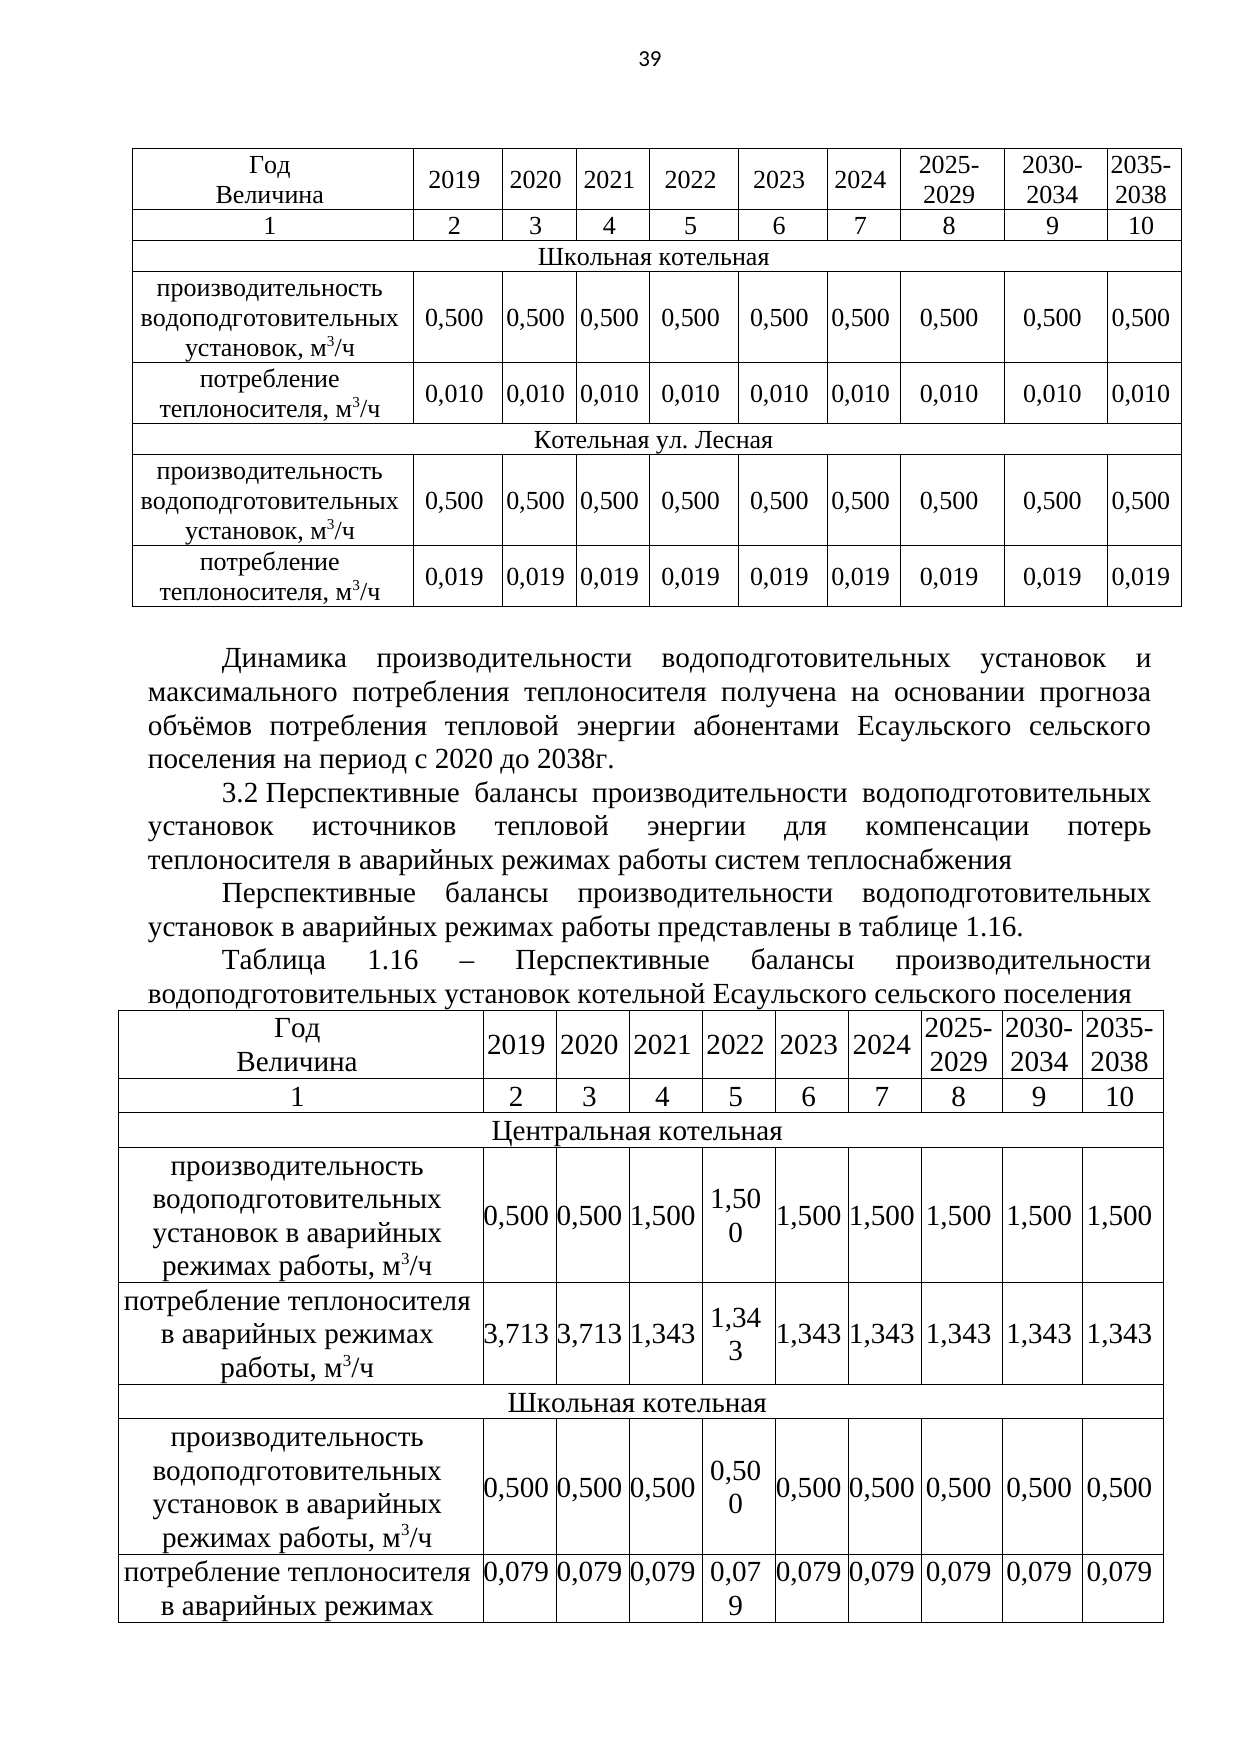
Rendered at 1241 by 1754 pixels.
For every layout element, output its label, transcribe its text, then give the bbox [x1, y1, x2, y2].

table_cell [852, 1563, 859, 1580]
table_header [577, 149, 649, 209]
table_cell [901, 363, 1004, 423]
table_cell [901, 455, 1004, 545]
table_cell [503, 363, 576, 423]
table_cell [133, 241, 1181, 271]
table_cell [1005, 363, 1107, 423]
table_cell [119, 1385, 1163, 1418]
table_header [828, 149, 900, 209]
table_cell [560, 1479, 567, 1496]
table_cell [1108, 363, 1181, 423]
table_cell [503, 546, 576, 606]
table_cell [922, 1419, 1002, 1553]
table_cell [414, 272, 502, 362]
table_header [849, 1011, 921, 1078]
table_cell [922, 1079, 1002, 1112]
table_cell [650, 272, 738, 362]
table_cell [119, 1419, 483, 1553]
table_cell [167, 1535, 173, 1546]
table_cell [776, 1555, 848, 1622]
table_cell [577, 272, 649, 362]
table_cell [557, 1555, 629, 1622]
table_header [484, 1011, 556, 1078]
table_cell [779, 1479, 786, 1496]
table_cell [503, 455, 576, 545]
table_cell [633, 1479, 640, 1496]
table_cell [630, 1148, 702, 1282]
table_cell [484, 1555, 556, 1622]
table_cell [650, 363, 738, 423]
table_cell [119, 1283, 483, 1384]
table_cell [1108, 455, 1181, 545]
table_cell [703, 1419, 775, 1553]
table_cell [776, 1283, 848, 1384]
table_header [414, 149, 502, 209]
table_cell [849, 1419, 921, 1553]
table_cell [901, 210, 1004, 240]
text Таблица 1.16 – Перспективные балансы производительности водоподготовительных установок котельной Есаульского сельского поселения [148, 942, 1152, 1009]
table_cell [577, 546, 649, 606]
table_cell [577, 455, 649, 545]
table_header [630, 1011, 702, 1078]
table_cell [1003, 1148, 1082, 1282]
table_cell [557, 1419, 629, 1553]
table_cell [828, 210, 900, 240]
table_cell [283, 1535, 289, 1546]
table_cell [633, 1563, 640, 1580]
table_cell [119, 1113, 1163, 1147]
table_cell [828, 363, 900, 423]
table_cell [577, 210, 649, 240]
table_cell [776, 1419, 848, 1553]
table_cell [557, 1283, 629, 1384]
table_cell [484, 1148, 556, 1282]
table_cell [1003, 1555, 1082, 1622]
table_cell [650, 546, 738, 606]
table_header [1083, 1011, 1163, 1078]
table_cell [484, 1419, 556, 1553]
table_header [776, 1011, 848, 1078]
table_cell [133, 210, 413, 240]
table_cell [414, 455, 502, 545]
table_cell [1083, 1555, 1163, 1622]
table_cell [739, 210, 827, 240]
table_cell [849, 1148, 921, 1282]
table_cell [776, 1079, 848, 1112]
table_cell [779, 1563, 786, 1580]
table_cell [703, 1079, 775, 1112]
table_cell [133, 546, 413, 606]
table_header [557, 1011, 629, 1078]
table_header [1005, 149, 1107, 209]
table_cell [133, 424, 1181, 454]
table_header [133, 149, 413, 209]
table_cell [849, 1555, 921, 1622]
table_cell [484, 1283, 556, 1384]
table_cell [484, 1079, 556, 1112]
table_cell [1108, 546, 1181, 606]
subtitle 3.2 Перспективные балансы производительности водоподготовительных установок источников тепловой энергии для компенсации потерь теплоносителя в аварийных режимах работы систем теплоснабжения [148, 775, 1152, 875]
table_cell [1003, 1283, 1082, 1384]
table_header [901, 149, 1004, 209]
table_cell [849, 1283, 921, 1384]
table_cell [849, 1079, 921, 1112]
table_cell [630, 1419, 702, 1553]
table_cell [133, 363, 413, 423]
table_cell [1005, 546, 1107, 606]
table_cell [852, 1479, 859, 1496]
text Динамика производительности водоподготовительных установок и максимального потребления теплоносителя получена на основании прогноза объёмов потребления тепловой энергии абонентами Есаульского сельского поселения на период с 2020 до 2038г. [148, 641, 1152, 775]
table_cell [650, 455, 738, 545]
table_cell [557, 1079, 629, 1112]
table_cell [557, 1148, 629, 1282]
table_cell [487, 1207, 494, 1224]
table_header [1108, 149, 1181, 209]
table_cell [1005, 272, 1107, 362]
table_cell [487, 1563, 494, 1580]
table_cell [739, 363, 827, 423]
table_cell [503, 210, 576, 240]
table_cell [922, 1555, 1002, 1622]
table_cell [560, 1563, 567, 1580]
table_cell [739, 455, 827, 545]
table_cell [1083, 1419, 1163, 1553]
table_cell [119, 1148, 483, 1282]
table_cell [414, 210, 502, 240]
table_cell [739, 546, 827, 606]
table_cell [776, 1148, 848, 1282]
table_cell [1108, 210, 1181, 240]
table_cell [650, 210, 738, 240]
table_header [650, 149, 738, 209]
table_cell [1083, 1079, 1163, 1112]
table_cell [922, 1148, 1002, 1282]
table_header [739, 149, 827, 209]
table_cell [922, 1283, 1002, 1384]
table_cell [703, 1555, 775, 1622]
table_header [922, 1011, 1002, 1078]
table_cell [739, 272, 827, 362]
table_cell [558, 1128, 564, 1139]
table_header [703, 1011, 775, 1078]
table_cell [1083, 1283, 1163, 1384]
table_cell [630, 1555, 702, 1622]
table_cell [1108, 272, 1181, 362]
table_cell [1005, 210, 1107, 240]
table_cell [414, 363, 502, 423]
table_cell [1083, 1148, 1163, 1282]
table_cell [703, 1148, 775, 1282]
text Перспективные балансы производительности водоподготовительных установок в аварийных режимах работы представлены в таблице 1.16. [148, 875, 1152, 942]
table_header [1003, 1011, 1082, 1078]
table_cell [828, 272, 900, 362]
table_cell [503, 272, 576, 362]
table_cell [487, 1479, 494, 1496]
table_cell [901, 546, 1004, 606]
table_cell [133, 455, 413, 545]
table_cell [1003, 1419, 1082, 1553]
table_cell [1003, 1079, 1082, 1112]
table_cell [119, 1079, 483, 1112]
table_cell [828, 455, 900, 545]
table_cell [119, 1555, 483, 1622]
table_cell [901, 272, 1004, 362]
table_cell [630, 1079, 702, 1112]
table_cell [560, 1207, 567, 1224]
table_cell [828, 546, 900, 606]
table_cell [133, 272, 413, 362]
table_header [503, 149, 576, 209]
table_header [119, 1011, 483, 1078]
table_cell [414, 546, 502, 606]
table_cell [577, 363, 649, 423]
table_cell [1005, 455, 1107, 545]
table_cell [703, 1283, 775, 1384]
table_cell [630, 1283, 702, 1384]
